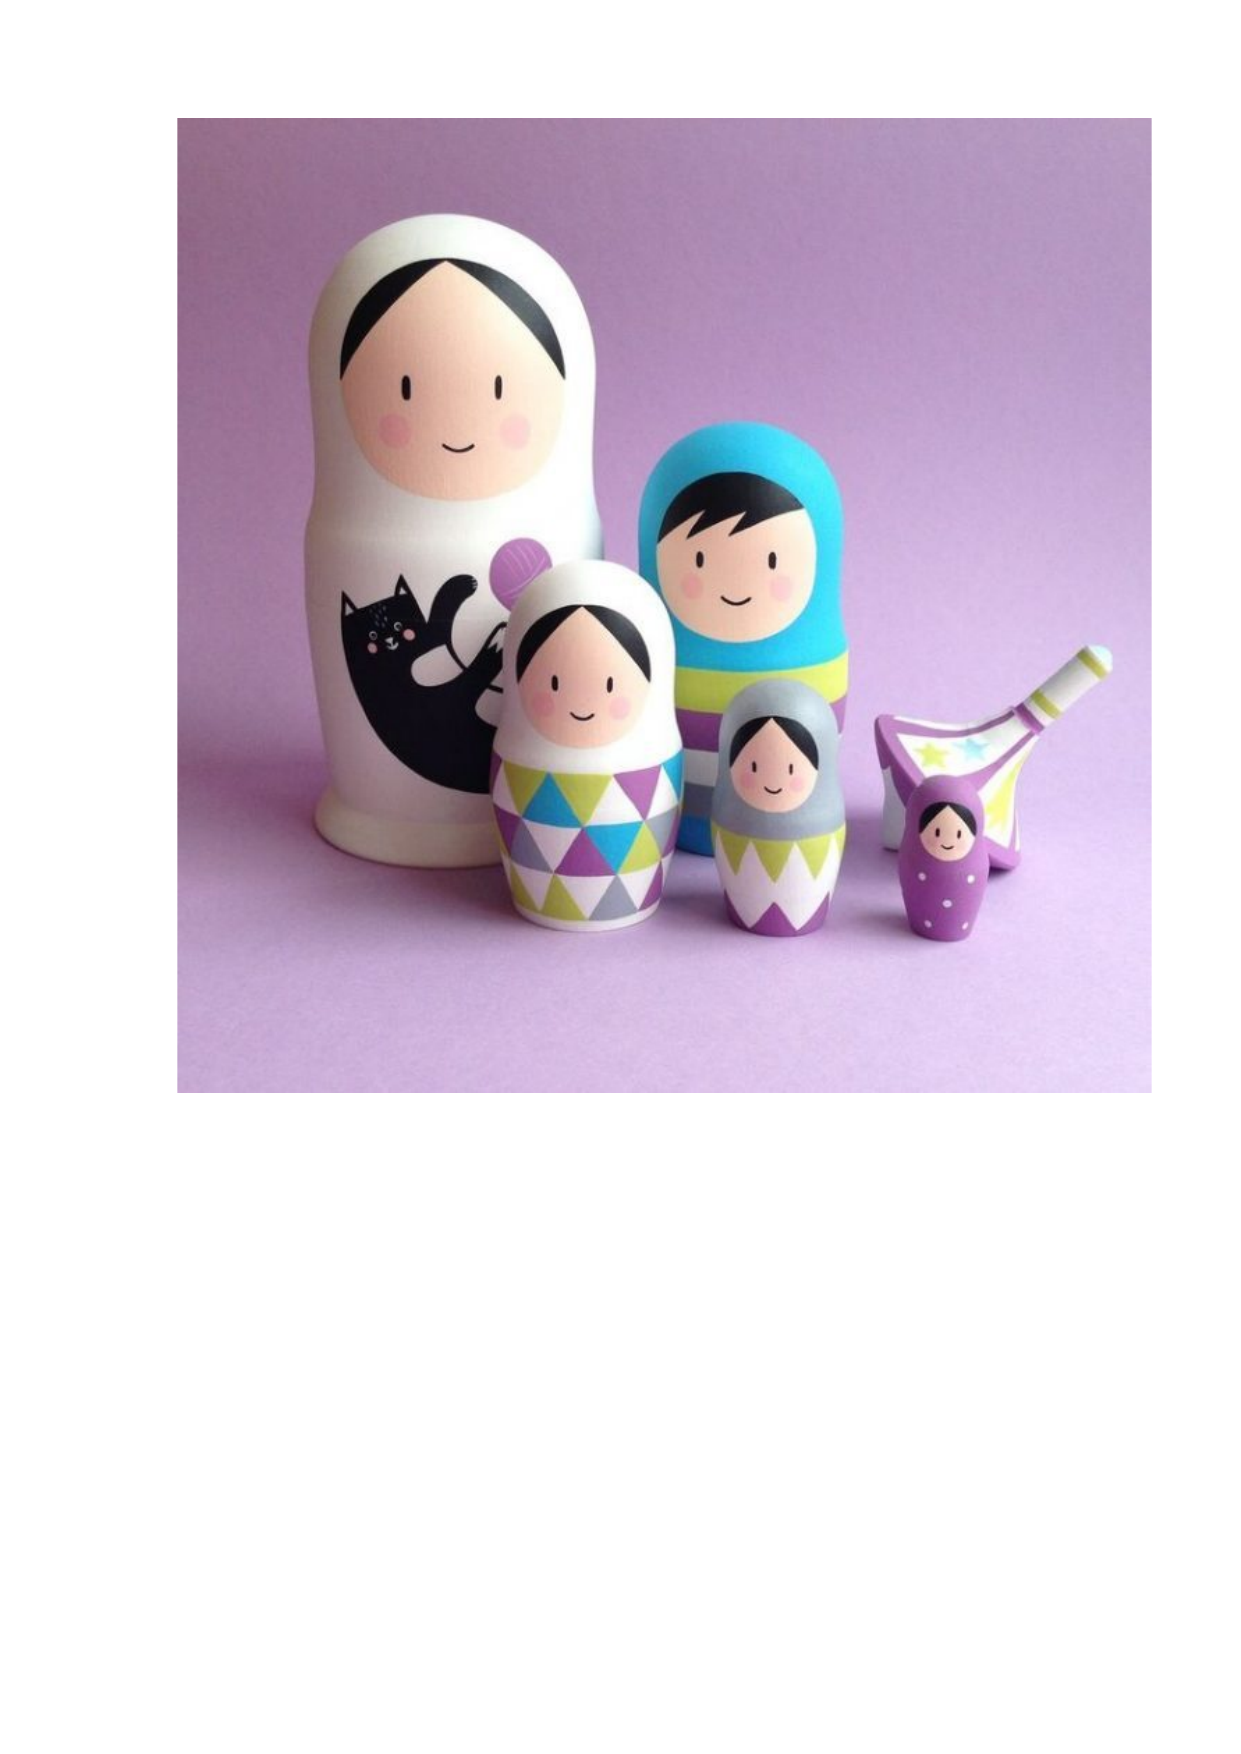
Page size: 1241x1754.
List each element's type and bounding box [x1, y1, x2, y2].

picture [177, 118, 1152, 1093]
